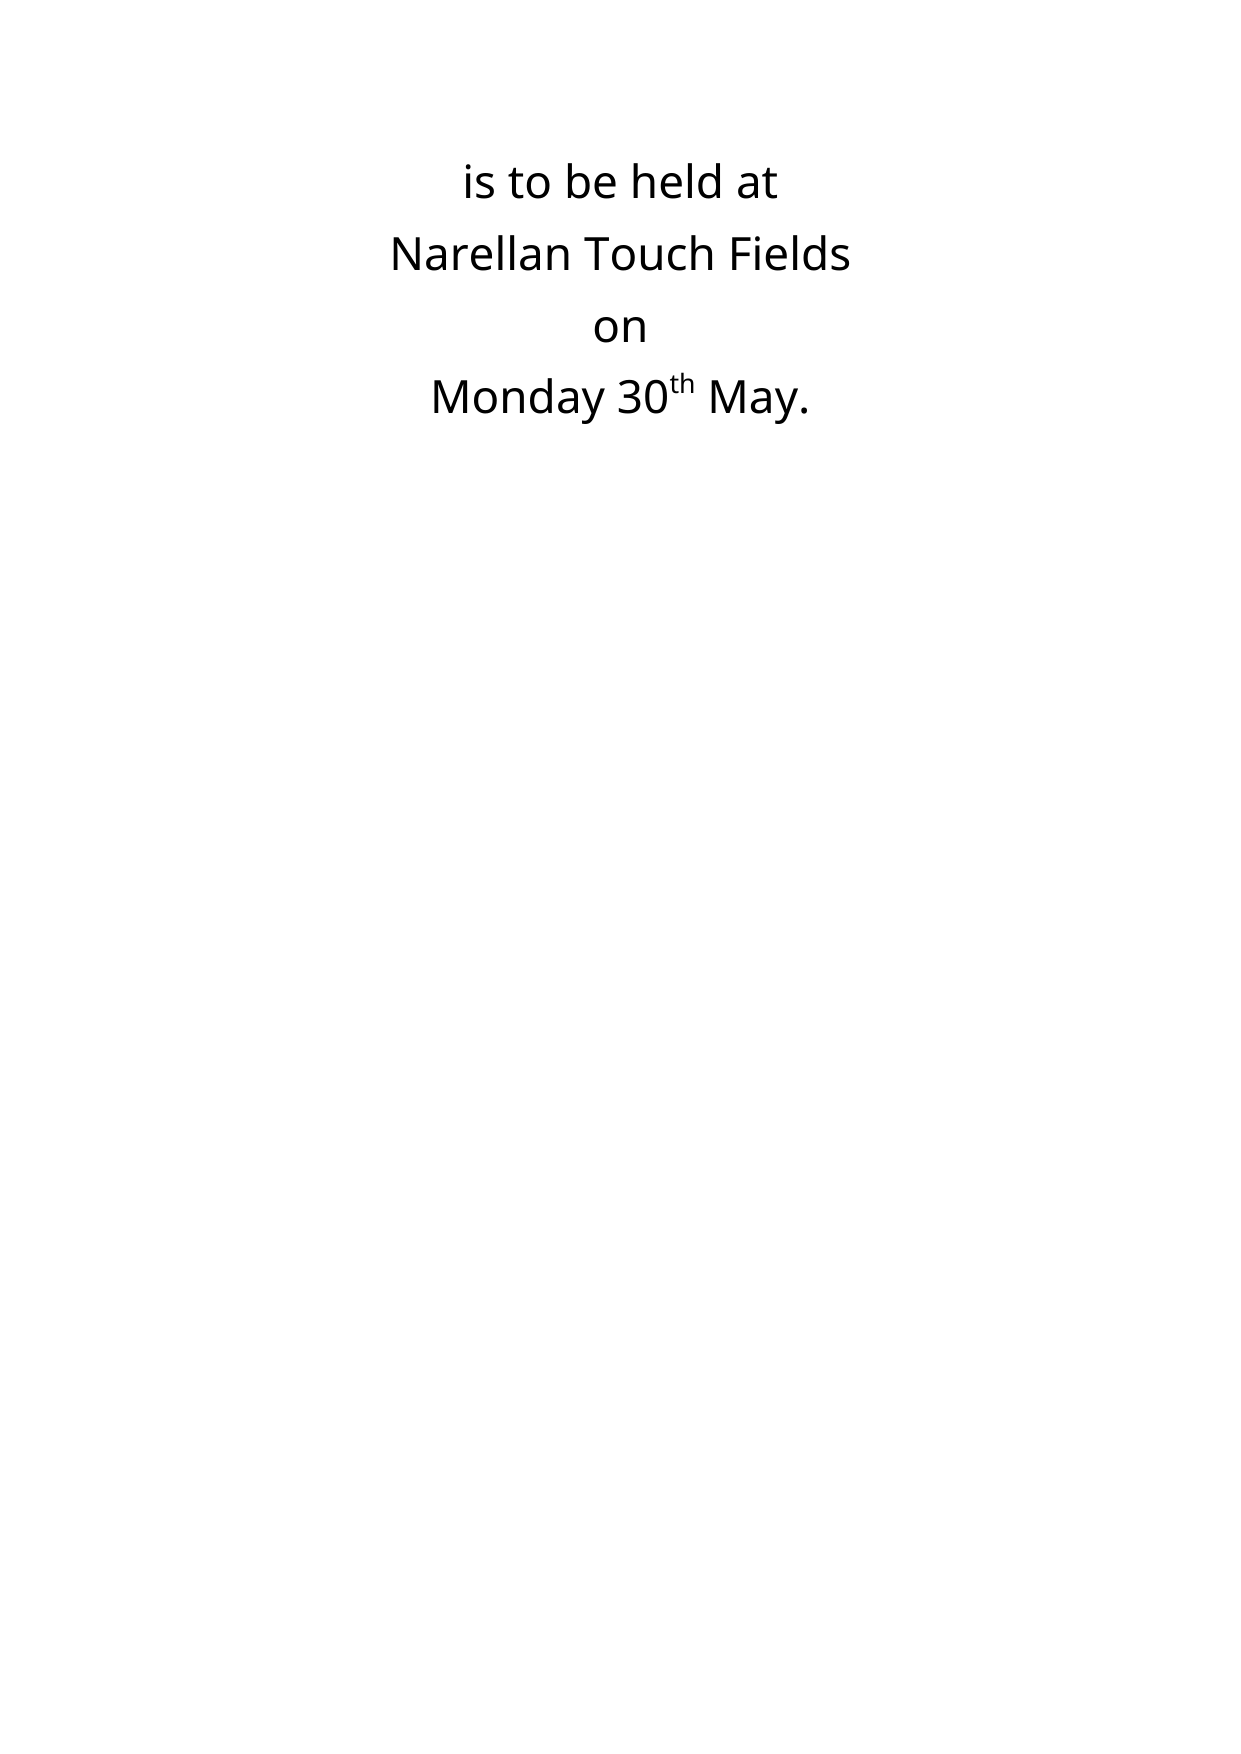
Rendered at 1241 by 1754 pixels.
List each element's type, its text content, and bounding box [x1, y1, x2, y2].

text on [150, 293, 1090, 356]
text is to be held at [150, 150, 1090, 212]
text Narellan Touch Fields [150, 222, 1090, 284]
text Monday 30th May. [150, 365, 1090, 427]
